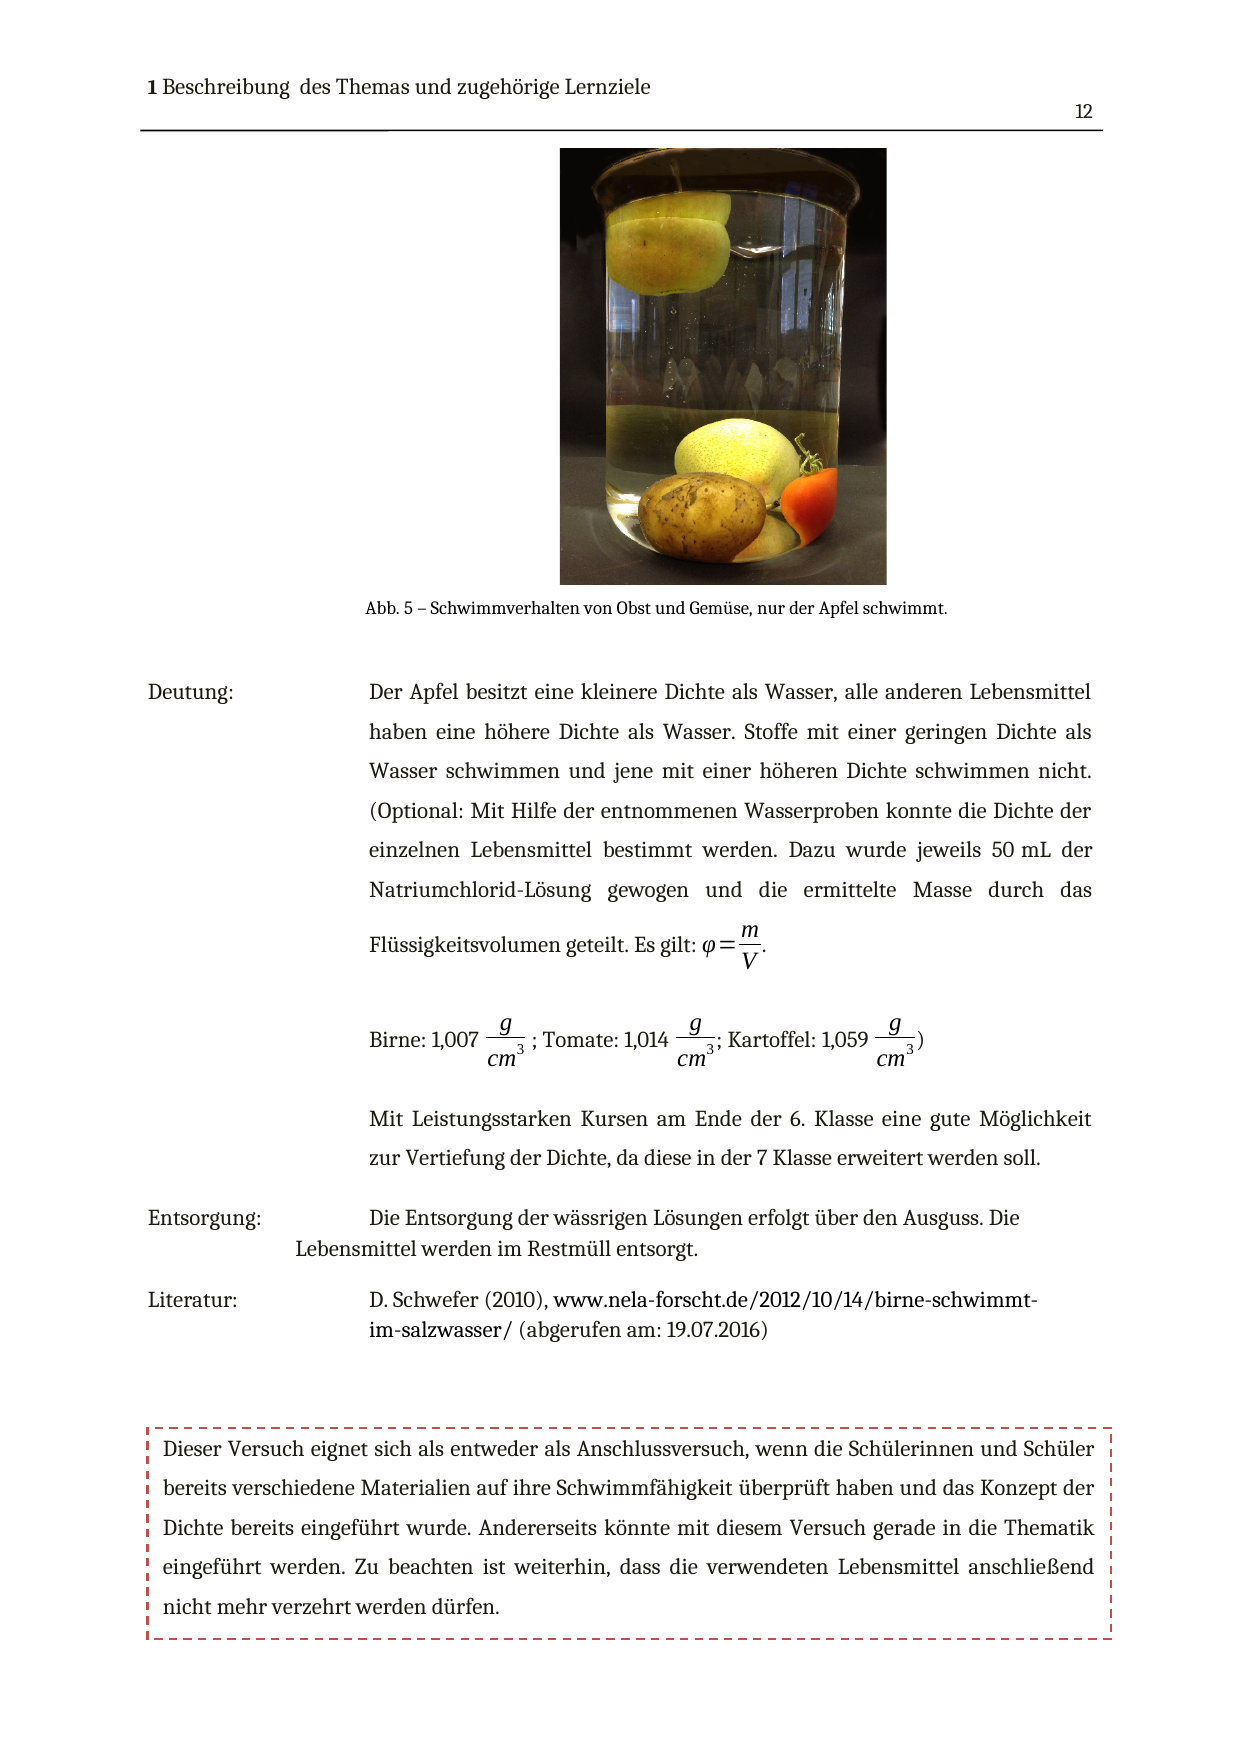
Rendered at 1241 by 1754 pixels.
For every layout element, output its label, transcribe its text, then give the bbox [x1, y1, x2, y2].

text Entsorgung: Die Entsorgung der wässrigen Lösungen erfolgt über den Ausguss. Die Lebensmittel werden im Restmüll entsorgt. [148, 1205, 1093, 1262]
text Birne: 1,007 ; Tomate: 1,014 ; Kartoffel: 1,059 ) [148, 1009, 1093, 1071]
table_cell Abb. 5 – Schwimmverhalten von Obst und Gemüse, nur der Apfel schwimmt. [354, 597, 1093, 619]
text Deutung: Der Apfel besitzt eine kleinere Dichte als Wasser, alle anderen Lebensmittel haben eine höhere Dichte als Wasser. Stoffe mit einer geringen Dichte als Wasser schwimmen und jene mit einer höheren Dichte schwimmen nicht. (Optional: Mit Hilfe der entnommenen Wasserproben konnte die Dichte der einzelnen Lebensmittel bestimmt werden. Dazu wurde jeweils 50 mL der Natriumchlorid-Lösung gewogen und die ermittelte Masse durch das Flüssigkeitsvolumen geteilt. Es gilt: . [148, 679, 1093, 975]
picture [559, 148, 887, 585]
table_header [354, 148, 1093, 597]
text Literatur: D. Schwefer (2010), www.nela-forscht.de/2012/10/14/birne-schwimmt- im-salzwasser/ (abgerufen am: 19.07.2016) [148, 1286, 1093, 1343]
text Mit Leistungsstarken Kursen am Ende der 6. Klasse eine gute Möglichkeit zur Vertiefung der Dichte, da diese in der 7 Klasse erweitert werden soll. [148, 1105, 1093, 1171]
